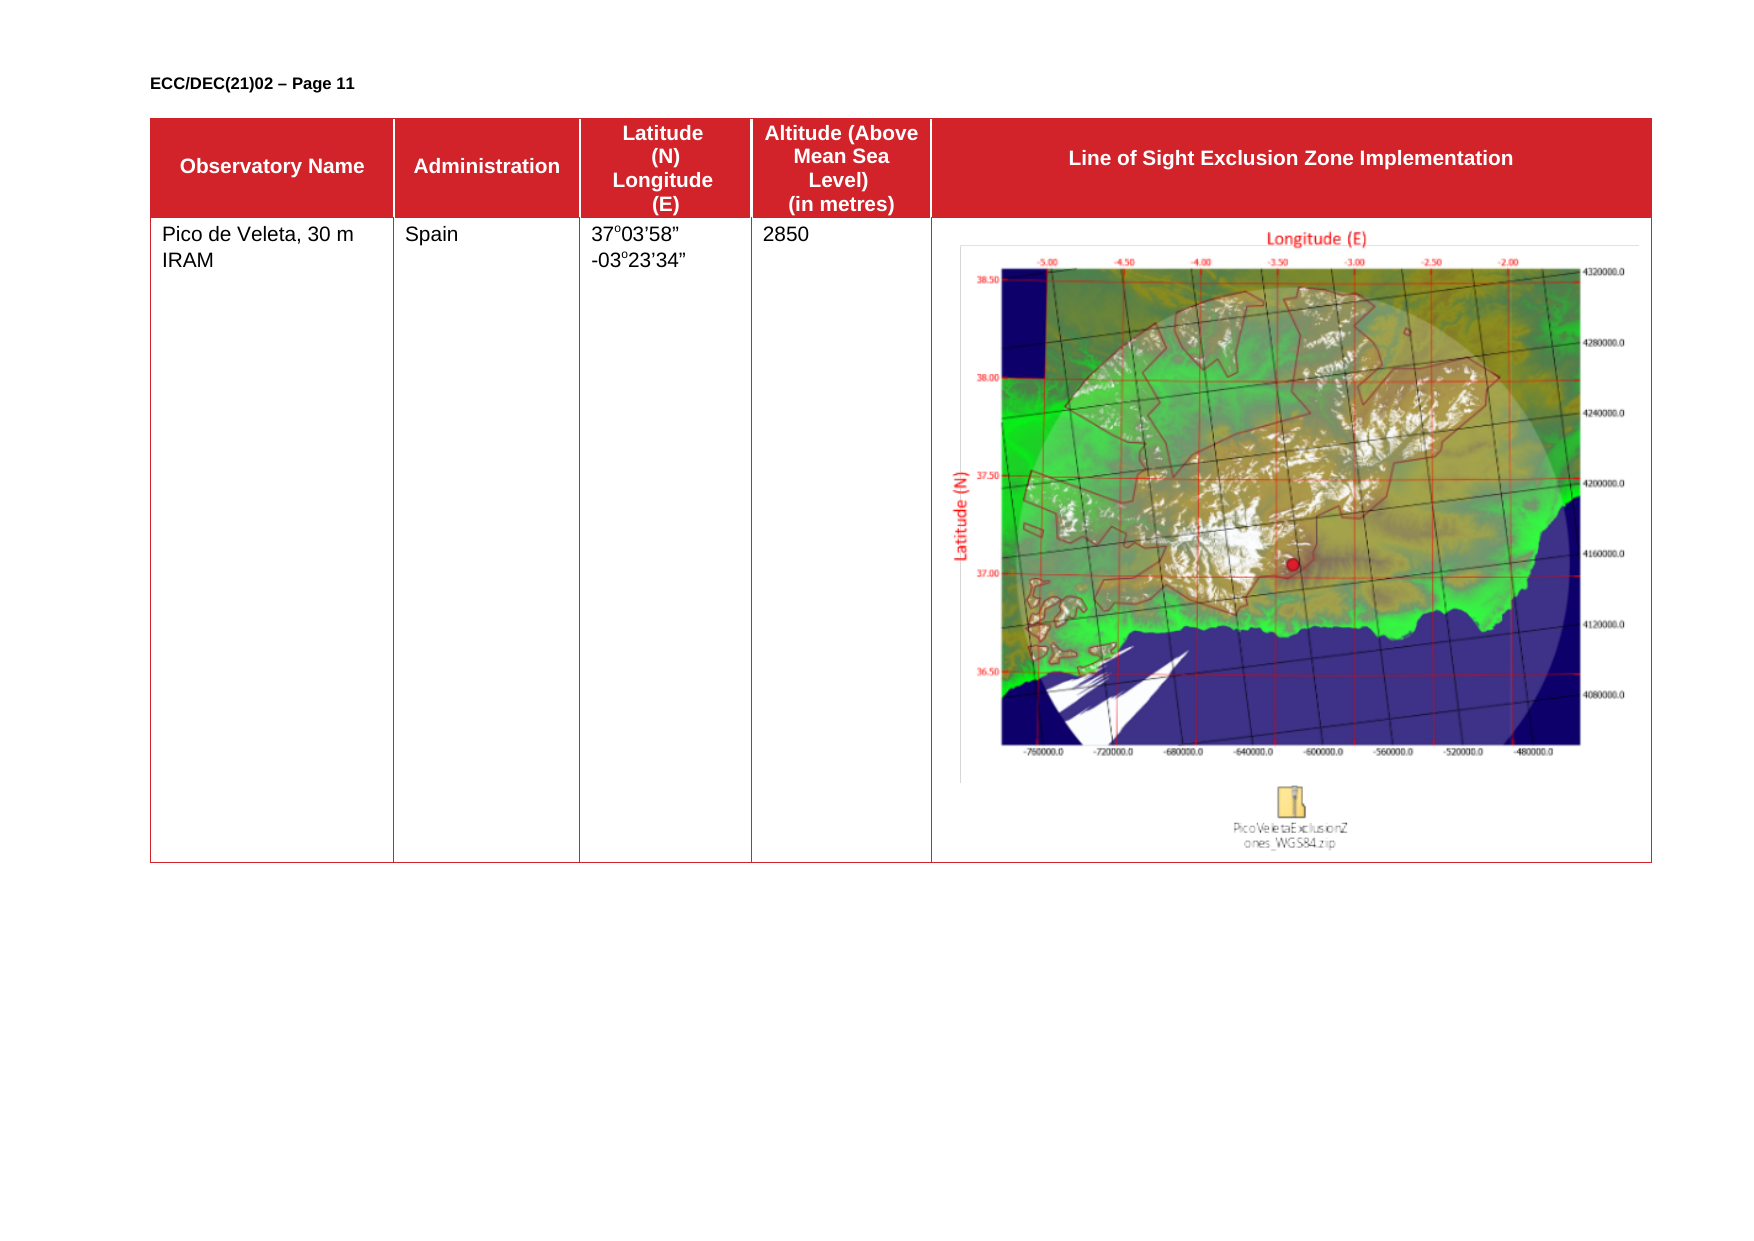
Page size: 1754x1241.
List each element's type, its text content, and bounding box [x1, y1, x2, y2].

table_cell 2850 [752, 218, 931, 862]
table_cell Spain [394, 218, 579, 862]
table_cell Pico de Veleta, 30 m IRAM [151, 218, 393, 862]
table_cell 37o03’58” -03o23’34” [580, 218, 751, 862]
picture [943, 221, 1639, 783]
table_cell [932, 218, 1651, 862]
table_header Administration [395, 119, 579, 217]
table_header Latitude (N) Longitude (E) [581, 119, 750, 217]
table_header Altitude (Above Mean Sea Level) (in metres) [753, 119, 930, 217]
table_header Line of Sight Exclusion Zone Implementation [932, 119, 1651, 217]
table_header Observatory Name [151, 119, 393, 217]
